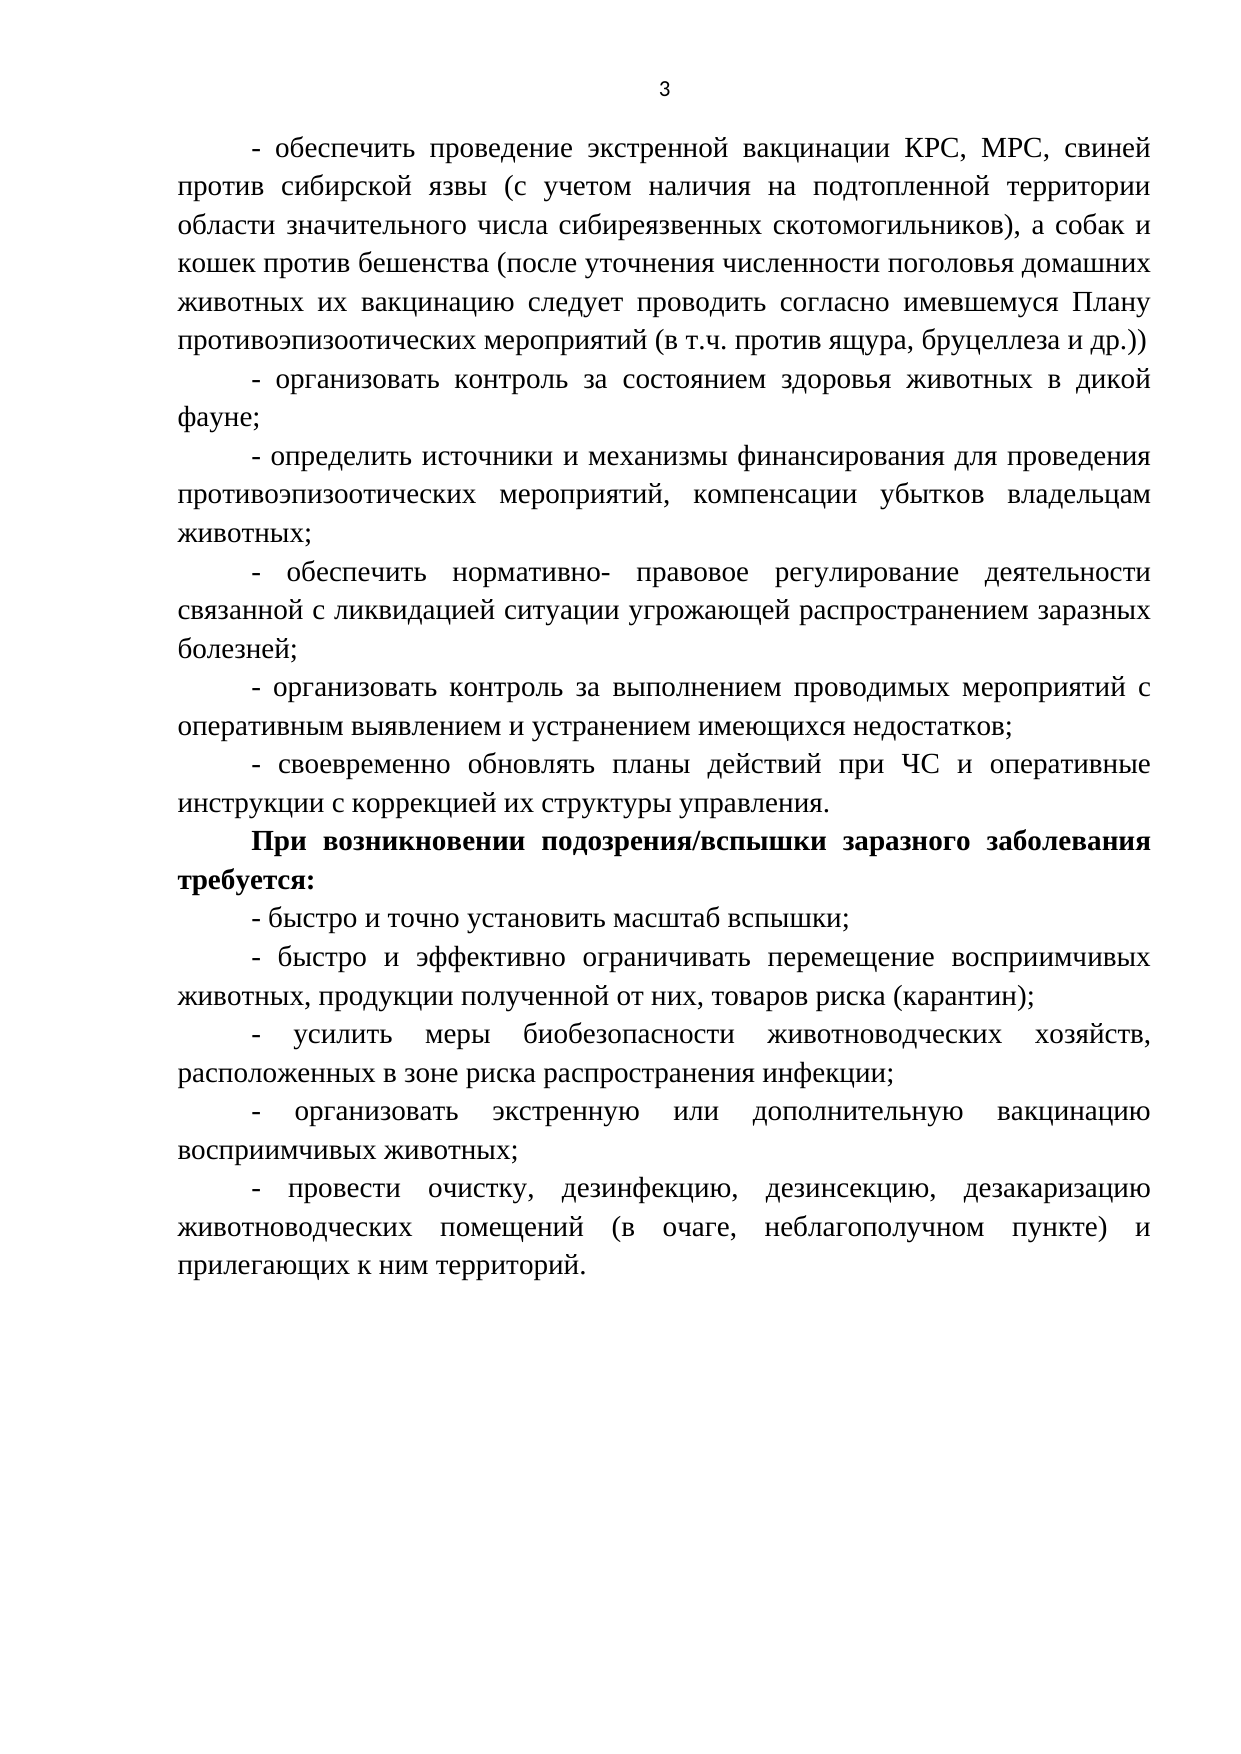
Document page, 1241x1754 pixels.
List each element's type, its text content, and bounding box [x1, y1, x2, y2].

text - организовать экстренную или дополнительную вакцинацию восприимчивых животных; [177, 1093, 1152, 1165]
text - организовать контроль за состоянием здоровья животных в дикой фауне; [177, 361, 1152, 433]
text - обеспечить проведение экстренной вакцинации КРС, МРС, свиней против сибирской язвы (с учетом наличия на подтопленной территории области значительного числа сибиреязвенных скотомогильников), а собак и кошек против бешенства (после уточнения численности поголовья домашних животных их вакцинацию следует проводить согласно имевшемуся Плану противоэпизоотических мероприятий (в т.ч. против ящура, бруцеллеза и др.)) [177, 130, 1152, 356]
text - провести очистку, дезинфекцию, дезинсекцию, дезакаризацию животноводческих помещений (в очаге, неблагополучном пункте) и прилегающих к ним территорий. [177, 1170, 1152, 1281]
text - усилить меры биобезопасности животноводческих хозяйств, расположенных в зоне риска распространения инфекции; [177, 1016, 1152, 1088]
text - определить источники и механизмы финансирования для проведения противоэпизоотических мероприятий, компенсации убытков владельцам животных; [177, 438, 1152, 549]
text - своевременно обновлять планы действий при ЧС и оперативные инструкции с коррекцией их структуры управления. [177, 746, 1152, 818]
text При возникновении подозрения/вспышки заразного заболевания требуется: [177, 823, 1152, 896]
text - организовать контроль за выполнением проводимых мероприятий с оперативным выявлением и устранением имеющихся недостатков; [177, 669, 1152, 741]
text - быстро и эффективно ограничивать перемещение восприимчивых животных, продукции полученной от них, товаров риска (карантин); [177, 939, 1152, 1011]
text - быстро и точно установить масштаб вспышки; [177, 901, 1152, 934]
text - обеспечить нормативно- правовое регулирование деятельности связанной с ликвидацией ситуации угрожающей распространением заразных болезней; [177, 554, 1152, 664]
